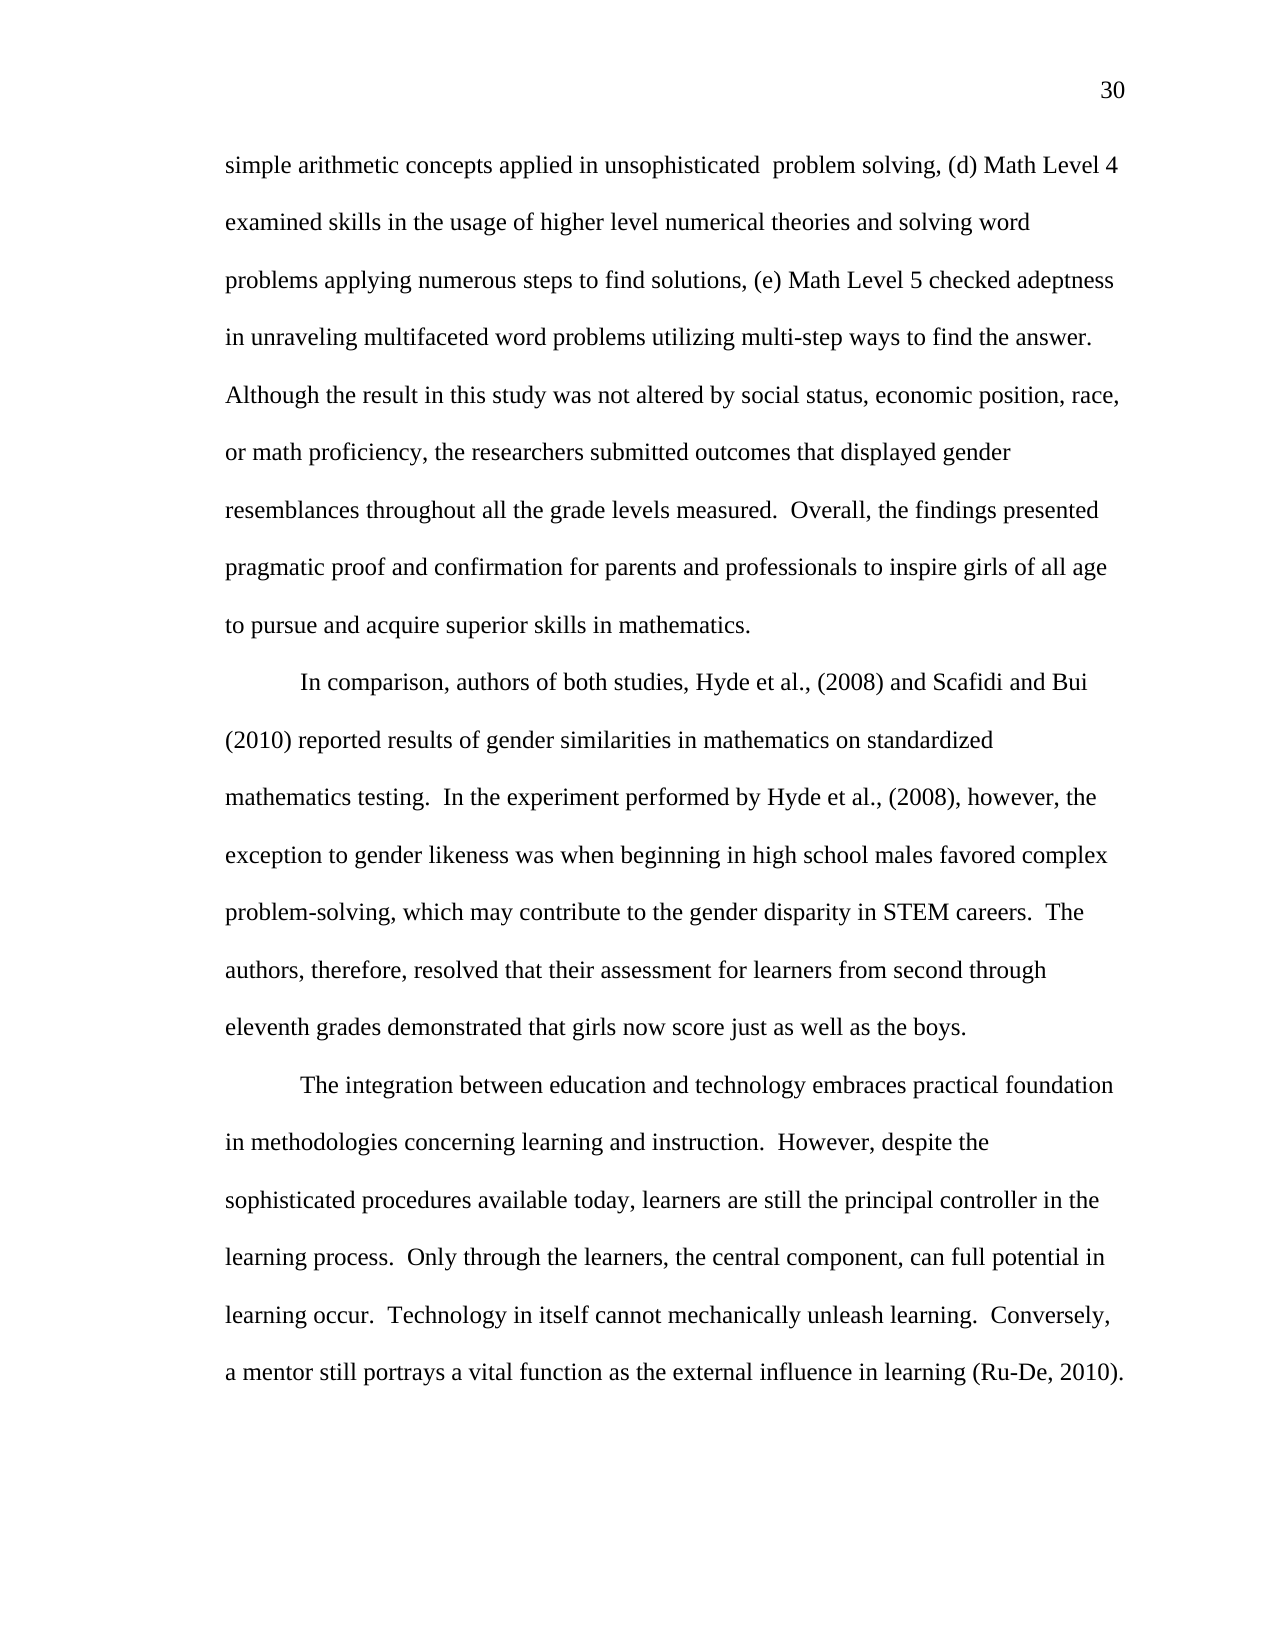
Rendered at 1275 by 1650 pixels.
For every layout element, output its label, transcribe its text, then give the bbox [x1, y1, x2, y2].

text In comparison, authors of both studies, Hyde et al., (2008) and Scafidi and Bui (2010) reported results of gender similarities in mathematics on standardized mathematics testing. In the experiment performed by Hyde et al., (2008), however, the exception to gender likeness was when beginning in high school males favored complex problem-solving, which may contribute to the gender disparity in STEM careers. The authors, therefore, resolved that their assessment for learners from second through eleventh grades demonstrated that girls now score just as well as the boys. [225, 667, 1125, 1041]
text The integration between education and technology embraces practical foundation in methodologies concerning learning and instruction. However, despite the sophisticated procedures available today, learners are still the principal controller in the learning process. Only through the learners, the central component, can full potential in learning occur. Technology in itself cannot mechanically unleash learning. Conversely, a mentor still portrays a vital function as the external influence in learning (Ru-De, 2010). [225, 1070, 1125, 1386]
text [225, 150, 1125, 639]
